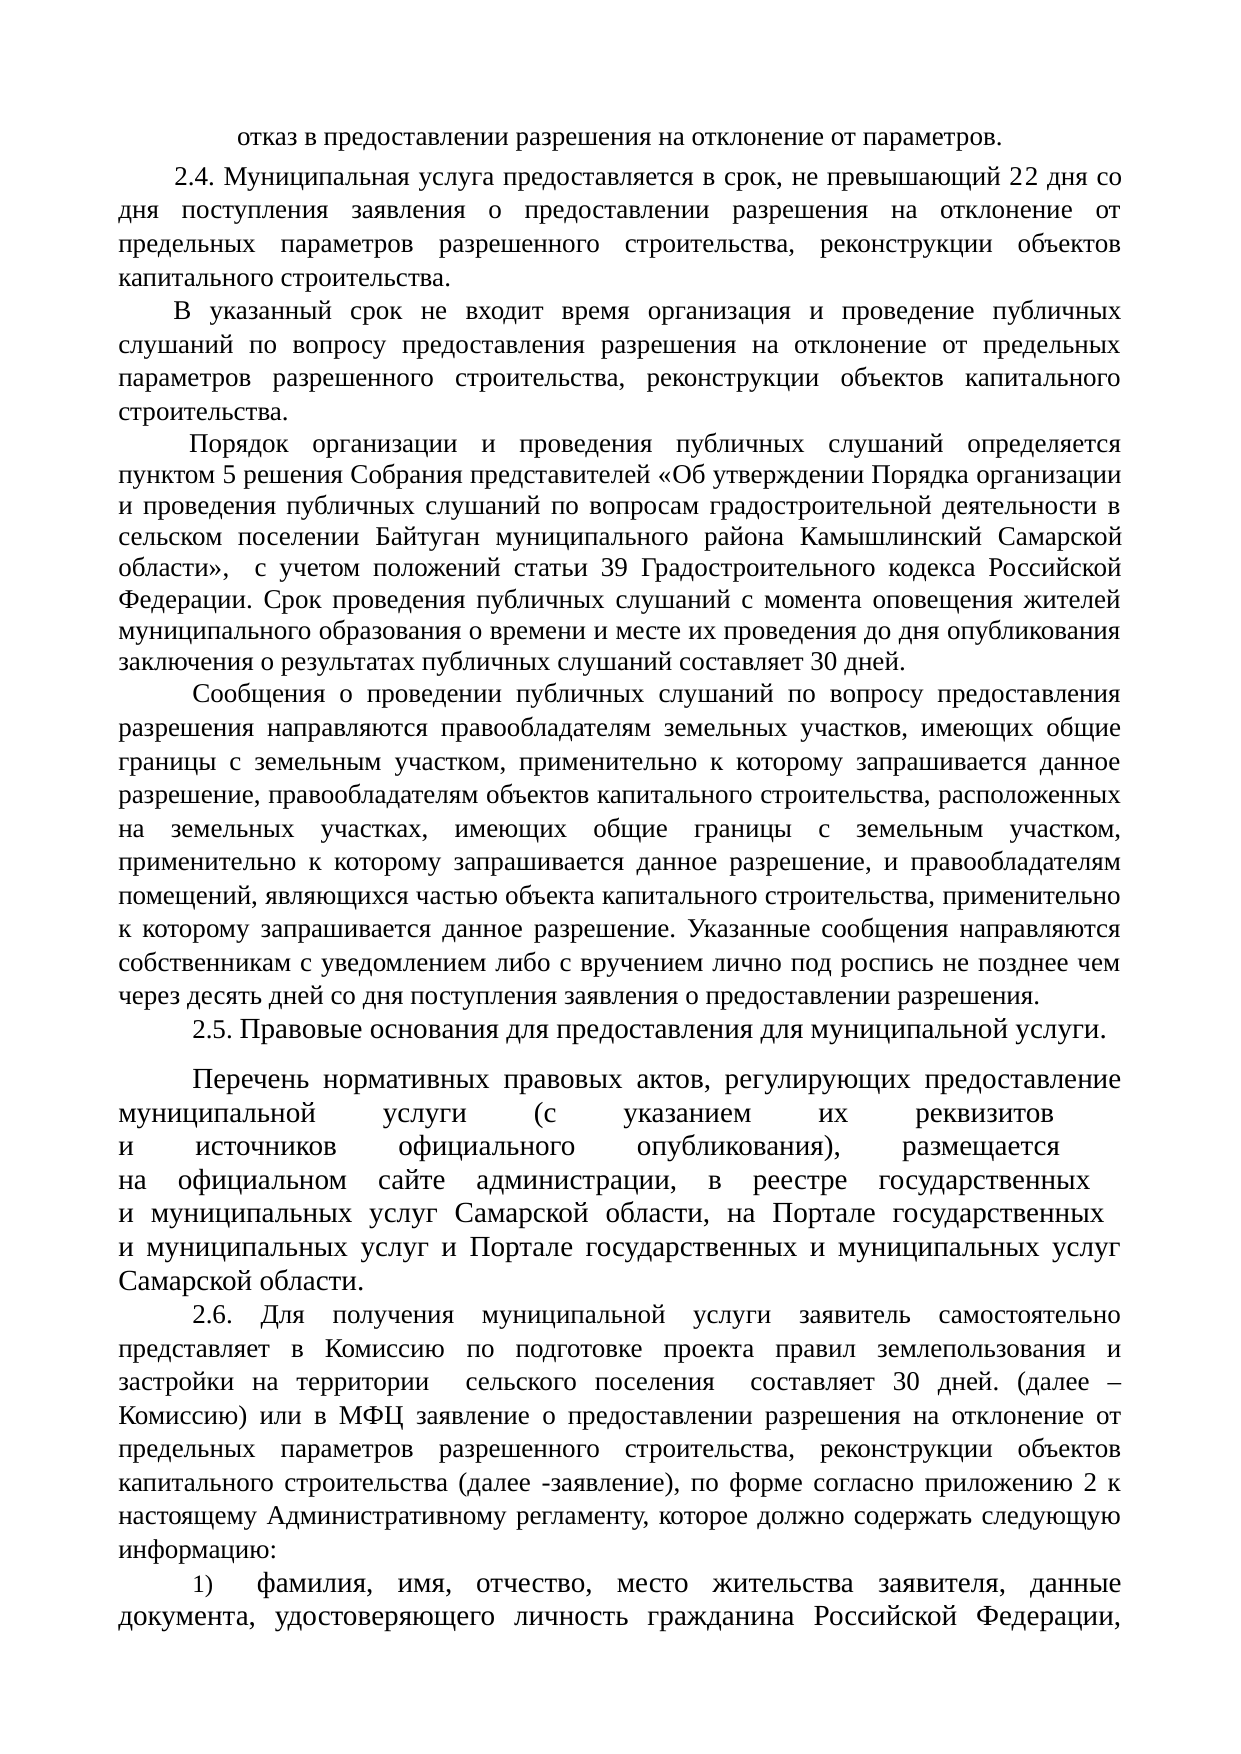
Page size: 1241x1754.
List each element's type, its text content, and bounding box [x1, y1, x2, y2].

text В указанный срок не входит время организация и проведение публичных слушаний по вопросу предоставления разрешения на отклонение от предельных параметров разрешенного строительства, реконструкции объектов капитального строительства. [118, 293, 1122, 427]
text Порядок организации и проведения публичных слушаний определяется пунктом 5 решения Собрания представителей «Об утверждении Порядка организации и проведения публичных слушаний по вопросам градостроительной деятельности в сельском поселении Байтуган муниципального района Камышлинский Самарской области», с учетом положений статьи 39 Градостроительного кодекса Российской Федерации. Срок проведения публичных слушаний с момента оповещения жителей муниципального образования о времени и месте их проведения до дня опубликования заключения о результатах публичных слушаний составляет 30 дней. [118, 427, 1122, 676]
text 2.6. Для получения муниципальной услуги заявитель самостоятельно представляет в Комиссию по подготовке проекта правил землепользования и застройки на территории сельского поселения составляет 30 дней. (далее – Комиссию) или в МФЦ заявление о предоставлении разрешения на отклонение от предельных параметров разрешенного строительства, реконструкции объектов капитального строительства (далее -заявление), по форме согласно приложению 2 к настоящему Административному регламенту, которое должно содержать следующую информацию: [118, 1297, 1122, 1565]
list 2.5. Правовые основания для предоставления для муниципальной услуги. [118, 1012, 1122, 1045]
text отказ в предоставлении разрешения на отклонение от параметров. [118, 118, 1122, 152]
text Перечень нормативных правовых актов, регулирующих предоставление муниципальной услуги (с указанием их реквизитов и источников официального опубликования), размещается на официальном сайте администрации, в реестре государственных и муниципальных услуг Самарской области, на Портале государственных и муниципальных услуг и Портале государственных и муниципальных услуг Самарской области. [118, 1062, 1122, 1297]
text 2.4. Муниципальная услуга предоставляется в срок, не превышающий 22 дня со дня поступления заявления о предоставлении разрешения на отклонение от предельных параметров разрешенного строительства, реконструкции объектов капитального строительства. [118, 159, 1122, 293]
text Сообщения о проведении публичных слушаний по вопросу предоставления разрешения направляются правообладателям земельных участков, имеющих общие границы с земельным участком, применительно к которому запрашивается данное разрешение, правообладателям объектов капитального строительства, расположенных на земельных участках, имеющих общие границы с земельным участком, применительно к которому запрашивается данное разрешение, и правообладателям помещений, являющихся частью объекта капитального строительства, применительно к которому запрашивается данное разрешение. Указанные сообщения направляются собственникам с уведомлением либо с вручением лично под роспись не позднее чем через десять дней со дня поступления заявления о предоставлении разрешения. [118, 676, 1122, 1012]
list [118, 1565, 1122, 1632]
